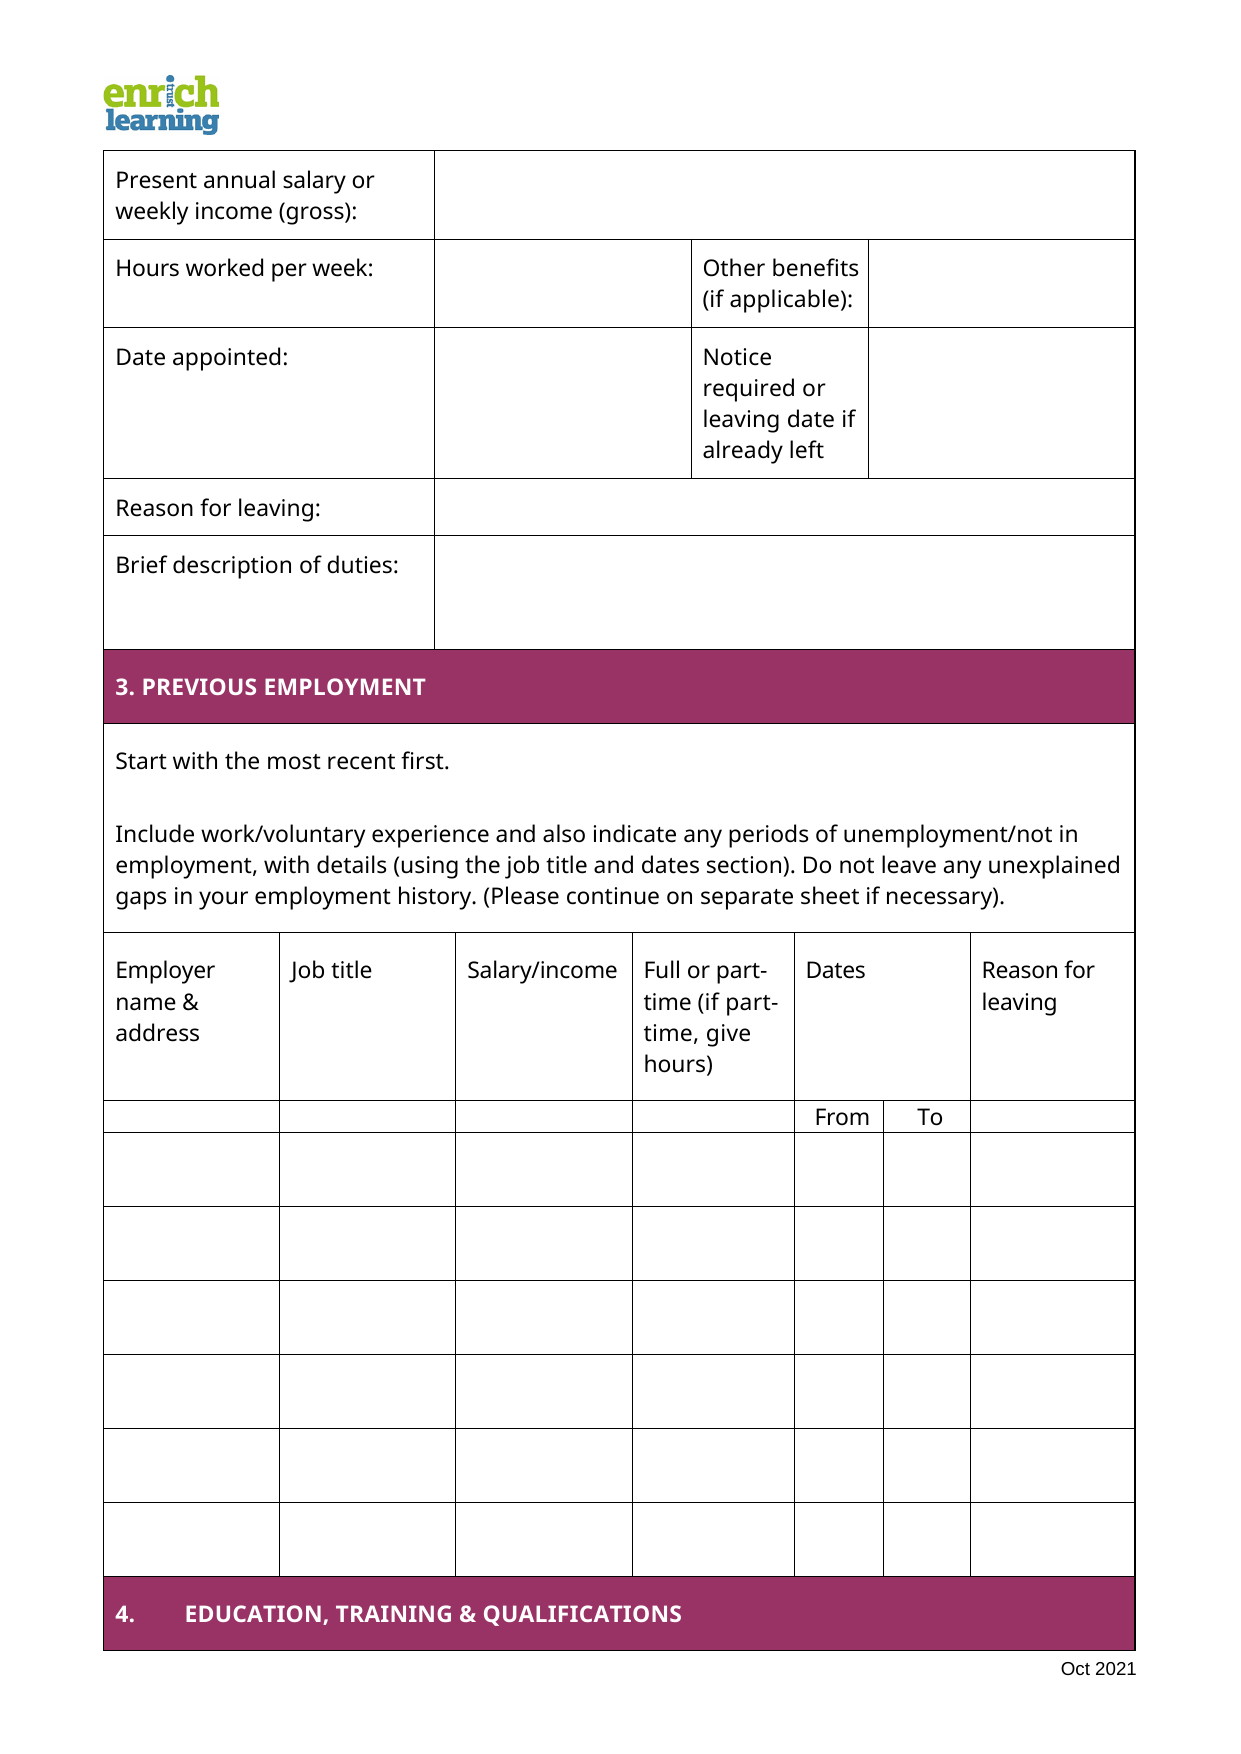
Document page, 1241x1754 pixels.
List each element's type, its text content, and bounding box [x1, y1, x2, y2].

table_cell [971, 1429, 1134, 1502]
table_cell [884, 1429, 970, 1502]
table_cell [280, 1101, 455, 1132]
table_cell Date appointed: [104, 328, 434, 478]
table_cell [435, 151, 1134, 238]
table_cell 4. EDUCATION, TRAINING & QUALIFICATIONS [104, 1577, 1134, 1650]
table_cell Reason for leaving [971, 933, 1134, 1100]
table_cell [456, 1503, 632, 1576]
table_cell [971, 1133, 1134, 1206]
table_cell To [884, 1101, 970, 1132]
table_cell [795, 1355, 883, 1428]
table_cell [971, 1503, 1134, 1576]
table_cell Job title [280, 933, 455, 1100]
table_cell Reason for leaving: [104, 479, 434, 535]
table_cell 3. PREVIOUS EMPLOYMENT [104, 650, 1134, 723]
table_cell [633, 1207, 794, 1280]
table_cell [633, 1429, 794, 1502]
table_cell [795, 1133, 883, 1206]
table_cell [971, 1101, 1134, 1132]
table_cell [456, 1101, 632, 1132]
table_cell Start with the most recent first. Include work/voluntary experience and also indicate any periods of unemployment/not in employment, with details (using the job title and dates section). Do not leave any unexplained gaps in your employment history. (Please continue on separate sheet if necessary). [104, 724, 1134, 932]
table_cell [280, 1207, 455, 1280]
table_cell Employer name & address [104, 933, 279, 1100]
table_cell [435, 536, 1134, 649]
table_cell [795, 1281, 883, 1354]
table_cell [795, 1503, 883, 1576]
table_cell [104, 1355, 279, 1428]
table_cell [884, 1355, 970, 1428]
table_cell [104, 1503, 279, 1576]
table_cell [884, 1133, 970, 1206]
table_cell [104, 1281, 279, 1354]
table_cell [869, 240, 1134, 327]
table_cell [280, 1503, 455, 1576]
table_cell Notice required or leaving date if already left [692, 328, 868, 478]
table_cell [104, 1133, 279, 1206]
table_cell [633, 1503, 794, 1576]
table_cell [971, 1207, 1134, 1280]
table_cell [104, 1429, 279, 1502]
table_cell [633, 1281, 794, 1354]
table_cell [884, 1281, 970, 1354]
table_cell Brief description of duties: [104, 536, 434, 649]
table_cell [869, 328, 1134, 478]
table_cell [633, 1133, 794, 1206]
table_cell [280, 1281, 455, 1354]
table_cell Full or part-time (if part-time, give hours) [633, 933, 794, 1100]
table_cell [435, 328, 691, 478]
table_cell [456, 1281, 632, 1354]
table_cell Hours worked per week: [104, 240, 434, 327]
table_cell Salary/income [456, 933, 632, 1100]
table_cell [971, 1355, 1134, 1428]
table_cell [435, 479, 1134, 535]
table_cell Dates [795, 933, 970, 1100]
table_cell [456, 1355, 632, 1428]
table_cell [884, 1207, 970, 1280]
table_cell [633, 1101, 794, 1132]
table_cell From [795, 1101, 883, 1132]
table_cell [795, 1429, 883, 1502]
table_cell [280, 1355, 455, 1428]
table_cell [795, 1207, 883, 1280]
table_cell [456, 1429, 632, 1502]
table_cell [104, 1101, 279, 1132]
table_cell Present annual salary or weekly income (gross): [104, 151, 434, 238]
table_cell [971, 1281, 1134, 1354]
table_cell [456, 1133, 632, 1206]
table_cell [884, 1503, 970, 1576]
table_cell [456, 1207, 632, 1280]
table_cell Other benefits (if applicable): [692, 240, 868, 327]
table_cell [104, 1207, 279, 1280]
table_cell [633, 1355, 794, 1428]
table_cell [280, 1429, 455, 1502]
table_cell [280, 1133, 455, 1206]
table_cell [435, 240, 691, 327]
